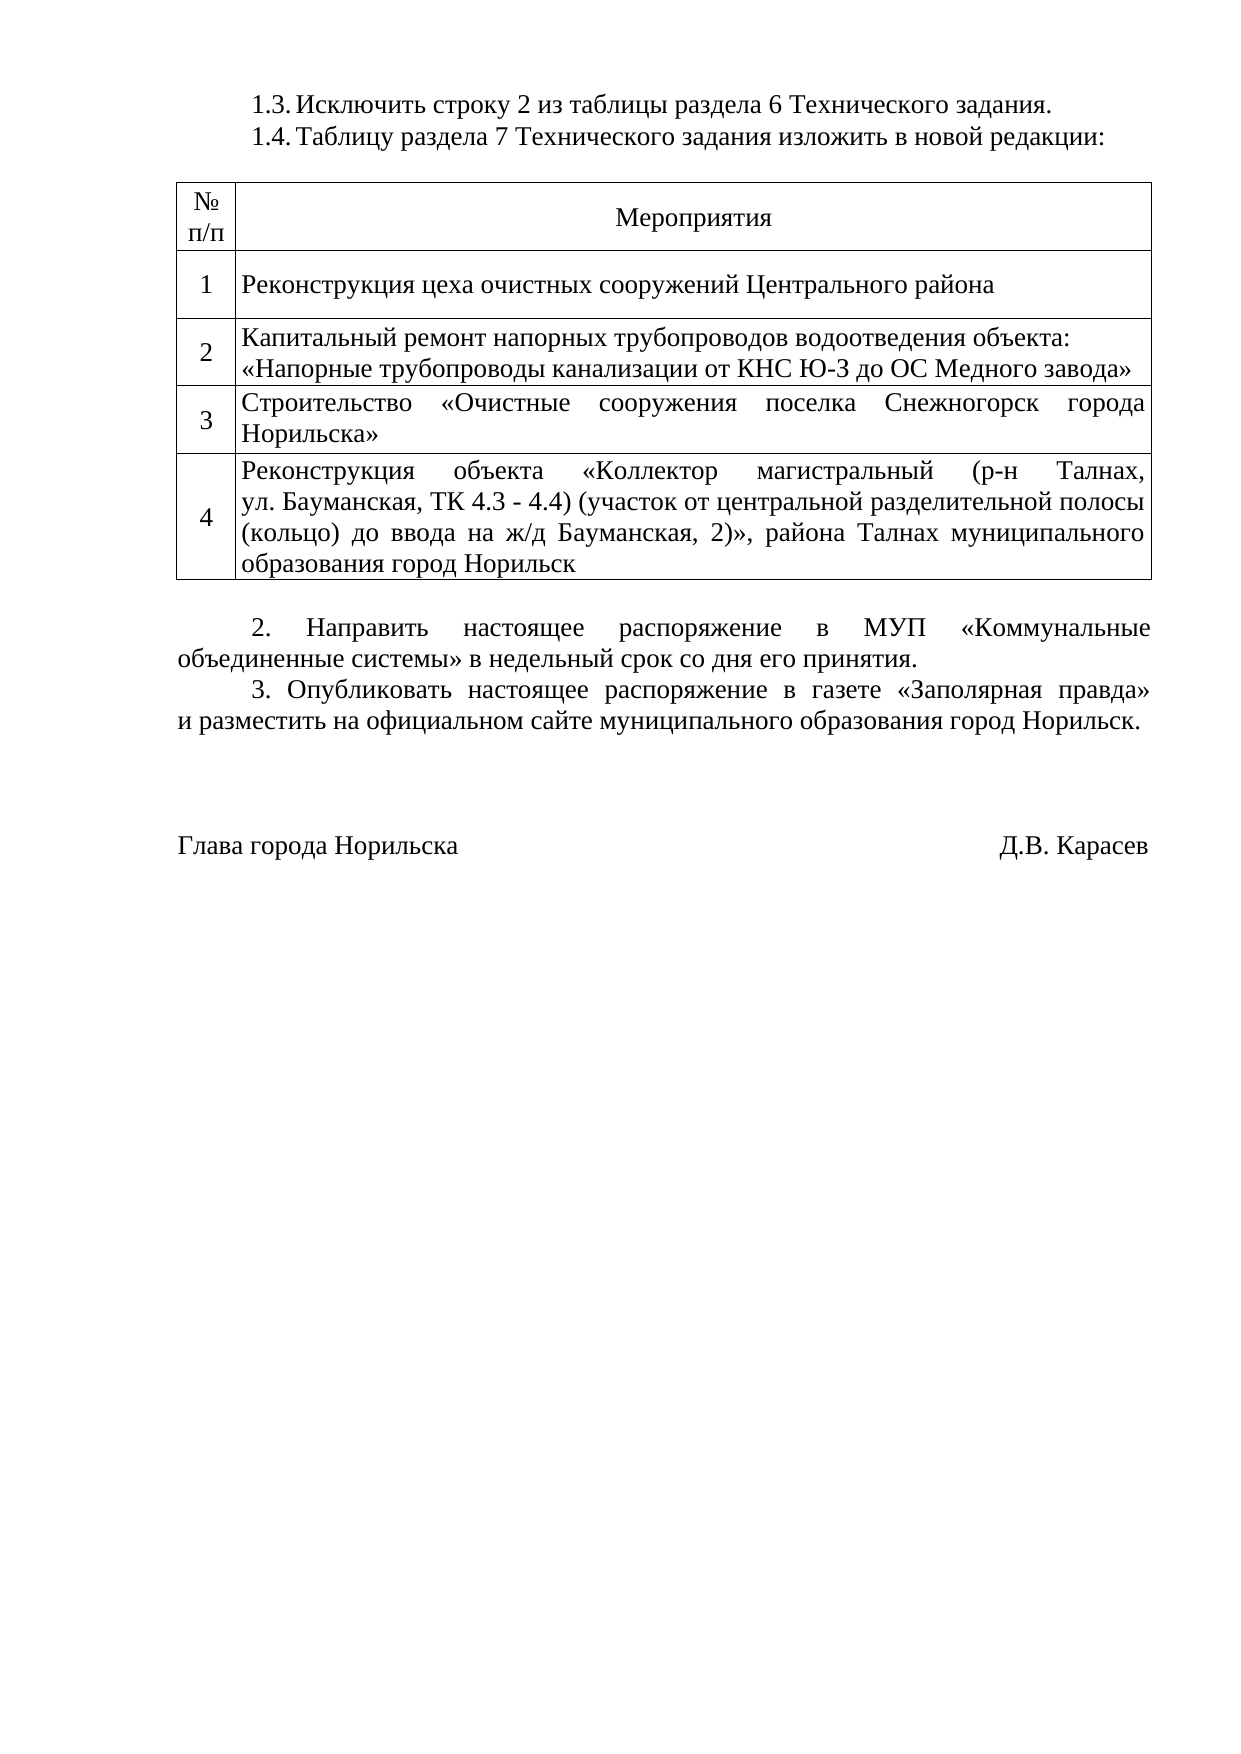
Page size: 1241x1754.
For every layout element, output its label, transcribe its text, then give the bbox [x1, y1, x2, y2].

table_cell 3 [177, 386, 235, 453]
table_header Мероприятия [236, 183, 1151, 250]
table_cell Реконструкция цеха очистных сооружений Центрального района [236, 251, 1151, 317]
table_header № п/п [177, 183, 235, 250]
table_cell 4 [177, 454, 235, 578]
table_cell 2 [177, 319, 235, 385]
table_cell 1 [177, 251, 235, 317]
list Таблицу раздела 7 Технического задания изложить в новой редакции: [177, 120, 1152, 151]
table_cell Капитальный ремонт напорных трубопроводов водоотведения объекта: «Напорные трубопроводы канализации от КНС Ю-З до ОС Медного завода» [236, 319, 1151, 385]
table_cell Строительство «Очистные сооружения поселка Снежногорск города Норильска» [236, 386, 1151, 453]
text Глава города Норильска Д.В. Карасев [177, 829, 1152, 860]
list Исключить строку 2 из таблицы раздела 6 Технического задания. [177, 89, 1152, 120]
text 3. Опубликовать настоящее распоряжение в газете «Заполярная правда» и разместить на официальном сайте муниципального образования город Норильск. [177, 673, 1152, 735]
text 2. Направить настоящее распоряжение в МУП «Коммунальные объединенные системы» в недельный срок со дня его принятия. [177, 611, 1152, 673]
